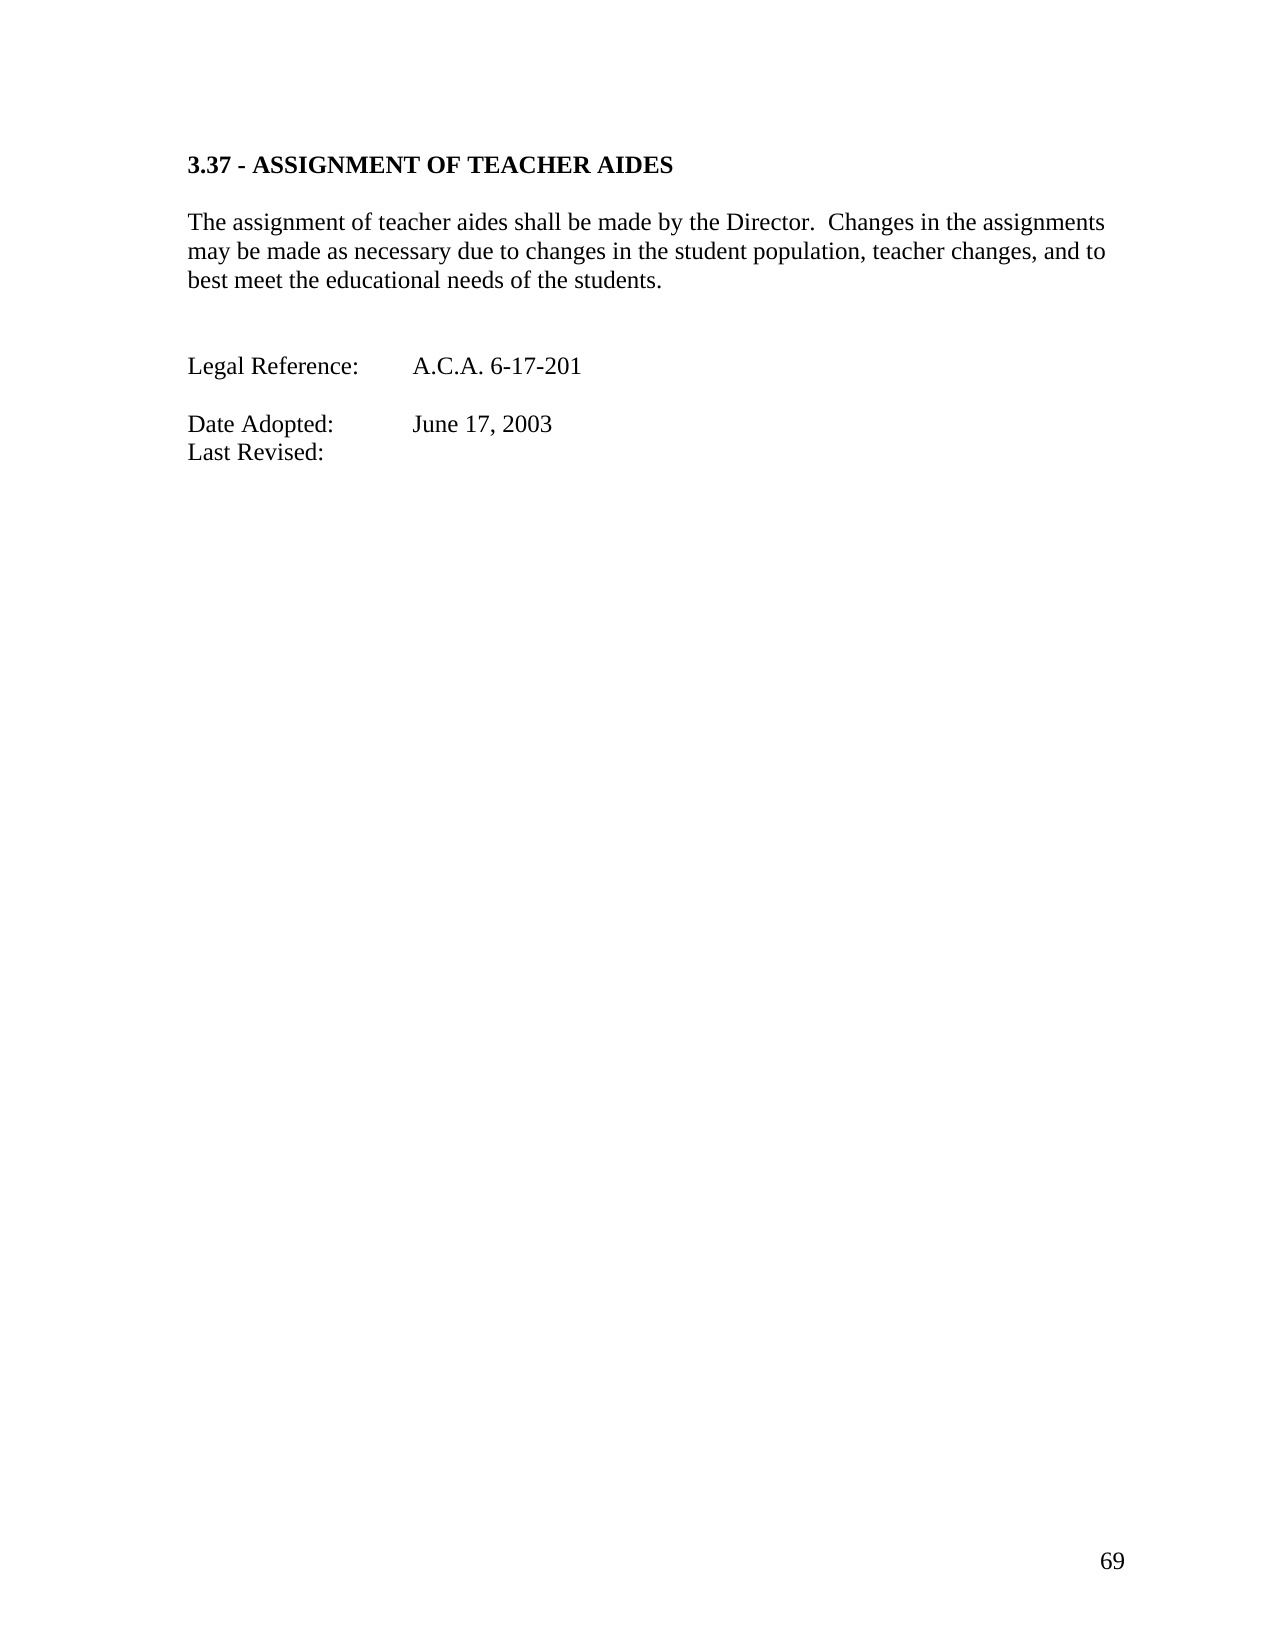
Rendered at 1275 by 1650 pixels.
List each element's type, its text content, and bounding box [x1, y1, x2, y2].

text The assignment of teacher aides shall be made by the Director. Changes in the assignments may be made as necessary due to changes in the student population, teacher changes, and to best meet the educational needs of the students. [187, 207, 1125, 294]
text Last Revised: [187, 437, 1125, 466]
text Legal Reference: A.C.A. 6-17-201 [187, 351, 1125, 380]
text Date Adopted: June 17, 2003 [187, 409, 1125, 437]
text 3.37 - ASSIGNMENT OF TEACHER AIDES [187, 150, 1125, 179]
